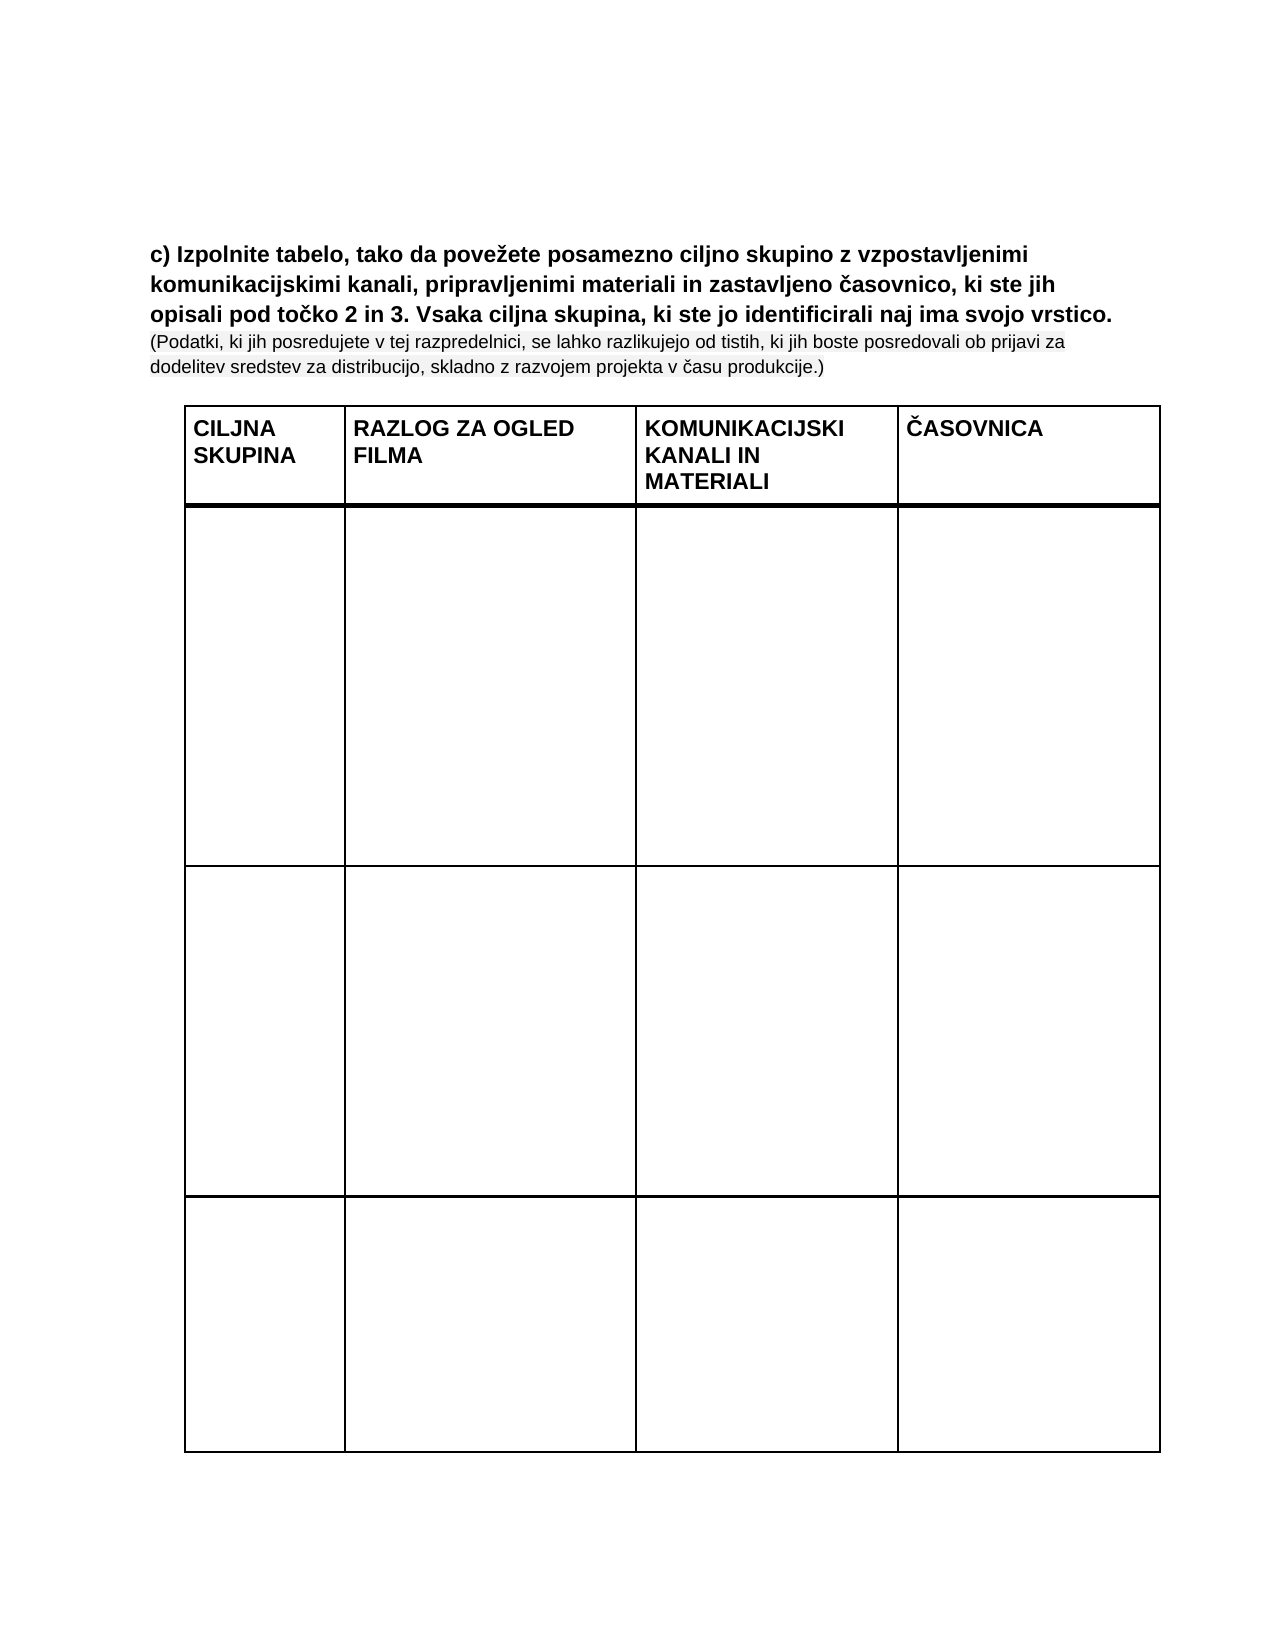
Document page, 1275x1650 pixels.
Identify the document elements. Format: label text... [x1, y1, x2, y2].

table_cell [637, 867, 897, 1195]
table_cell [899, 867, 1159, 1195]
table_cell [637, 1198, 897, 1451]
table_header ČASOVNICA [899, 407, 1159, 503]
table_cell [899, 508, 1159, 865]
table_cell [899, 1198, 1159, 1451]
subtitle c) Izpolnite tabelo, tako da povežete posamezno ciljno skupino z vzpostavljenimi komunikacijskimi kanali, pripravljenimi materiali in zastavljeno časovnico, ki ste jih opisali pod točko 2 in 3. Vsaka ciljna skupina, ki ste jo identificirali naj ima svojo vrstico. (Podatki, ki jih posredujete v tej razpredelnici, se lahko razlikujejo od tistih, ki jih boste posredovali ob prijavi za dodelitev sredstev za distribucijo, skladno z razvojem projekta v času produkcije.) [150, 241, 1125, 377]
table_header RAZLOG ZA OGLED FILMA [346, 407, 635, 503]
table_cell [186, 508, 344, 865]
table_cell [346, 1198, 635, 1451]
table_cell [637, 508, 897, 865]
table_cell [346, 867, 635, 1195]
table_cell [186, 867, 344, 1195]
table_header KOMUNIKACIJSKI KANALI IN MATERIALI [637, 407, 897, 503]
table_cell [186, 1198, 344, 1451]
table_cell [346, 508, 635, 865]
table_header CILJNA SKUPINA [186, 407, 344, 503]
